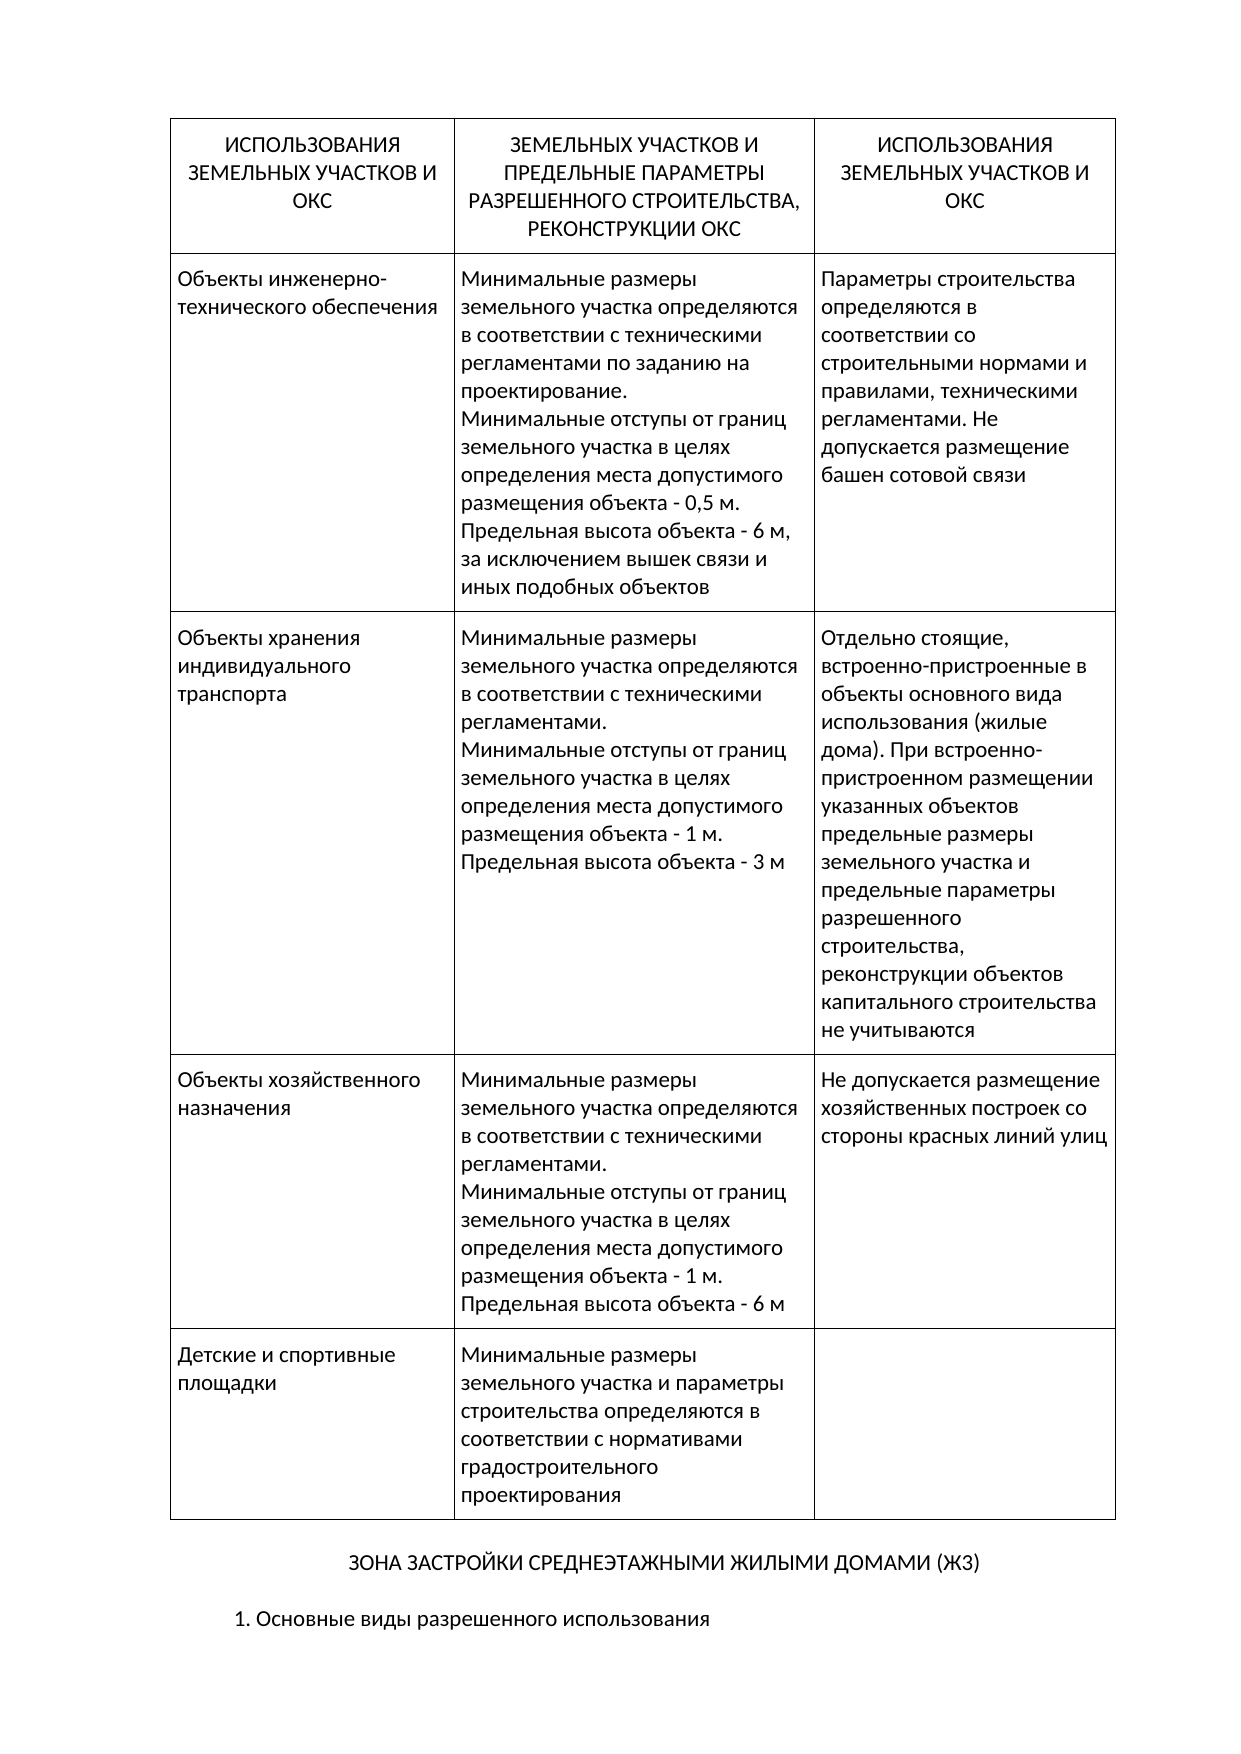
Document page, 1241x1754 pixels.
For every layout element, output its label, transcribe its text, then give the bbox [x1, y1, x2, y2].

table_cell Объекты хозяйственного назначения [171, 1055, 454, 1328]
table_cell Объекты инженерно-технического обеспечения [171, 254, 454, 611]
table_cell Параметры строительства определяются в соответствии со строительными нормами и правилами, техническими регламентами. Не допускается размещение башен сотовой связи [815, 254, 1115, 611]
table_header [455, 119, 814, 252]
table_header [171, 119, 454, 252]
table_cell Объекты хранения индивидуального транспорта [171, 612, 454, 1054]
table_cell Не допускается размещение хозяйственных построек со стороны красных линий улиц [815, 1055, 1115, 1328]
table_cell [815, 1329, 1115, 1518]
table_cell Детские и спортивные площадки [171, 1329, 454, 1518]
table_cell Минимальные размеры земельного участка определяются в соответствии с техническими регламентами. Минимальные отступы от границ земельного участка в целях определения места допустимого размещения объекта - 1 м. Предельная высота объекта - 3 м [455, 612, 814, 1054]
text 1. Основные виды разрешенного использования [177, 1604, 1152, 1632]
table_cell Минимальные размеры земельного участка определяются в соответствии с техническими регламентами. Минимальные отступы от границ земельного участка в целях определения места допустимого размещения объекта - 1 м. Предельная высота объекта - 6 м [455, 1055, 814, 1328]
table_cell Минимальные размеры земельного участка и параметры строительства определяются в соответствии с нормативами градостроительного проектирования [455, 1329, 814, 1518]
table_cell Минимальные размеры земельного участка определяются в соответствии с техническими регламентами по заданию на проектирование. Минимальные отступы от границ земельного участка в целях определения места допустимого размещения объекта - 0,5 м. Предельная высота объекта - 6 м, за исключением вышек связи и иных подобных объектов [455, 254, 814, 611]
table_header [815, 119, 1115, 252]
text ЗОНА ЗАСТРОЙКИ СРЕДНЕЭТАЖНЫМИ ЖИЛЫМИ ДОМАМИ (Ж3) [177, 1548, 1152, 1576]
table_cell Отдельно стоящие, встроенно-пристроенные в объекты основного вида использования (жилые дома). При встроенно-пристроенном размещении указанных объектов предельные размеры земельного участка и предельные параметры разрешенного строительства, реконструкции объектов капитального строительства не учитываются [815, 612, 1115, 1054]
